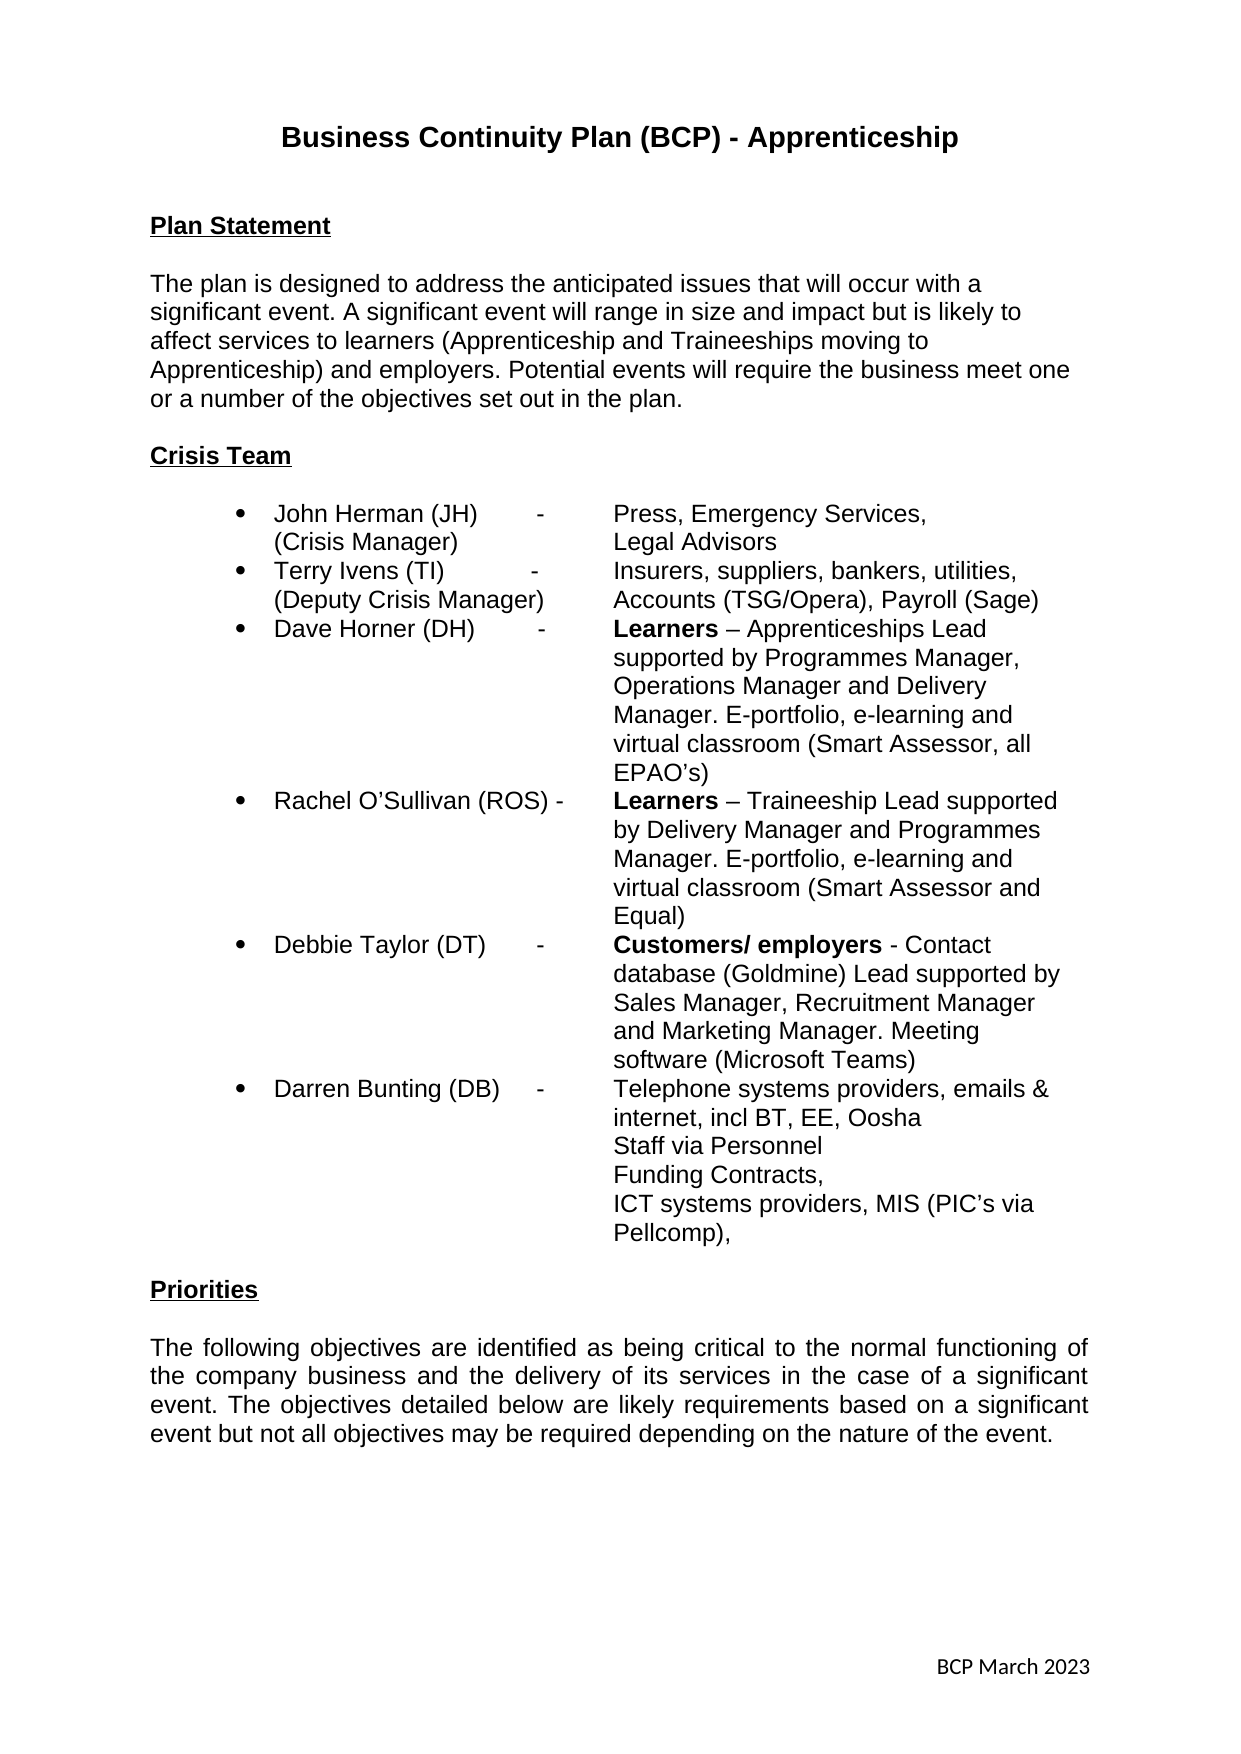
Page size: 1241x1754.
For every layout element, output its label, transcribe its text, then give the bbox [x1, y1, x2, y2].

table_cell Telephone systems providers, emails & internet, incl BT, EE, Oosha Staff via Personnel Funding Contracts, ICT systems providers, MIS (PIC’s via Pellcomp), [602, 1074, 1083, 1246]
text Crisis Team [150, 441, 1090, 470]
table_cell Learners – Apprenticeships Lead supported by Programmes Manager, Operations Manager and Delivery Manager. E-portfolio, e-learning and virtual classroom (Smart Assessor, all EPAO’s) Learners – Traineeship Lead supported by Delivery Manager and Programmes Manager. E-portfolio, e-learning and virtual classroom (Smart Assessor and Equal) Customers/ employers - Contact database (Goldmine) Lead supported by Sales Manager, Recruitment Manager and Marketing Manager. Meeting software (Microsoft Teams) [602, 614, 1083, 1074]
text The following objectives are identified as being critical to the normal functioning of the company business and the delivery of its services in the case of a significant event. The objectives detailed below are likely requirements based on a significant event but not all objectives may be required depending on the nature of the event. [150, 1332, 1090, 1447]
table_cell Insurers, suppliers, bankers, utilities, Accounts (TSG/Opera), Payroll (Sage) [602, 556, 1083, 614]
text Priorities [150, 1275, 1090, 1304]
table_header John Herman (JH) - (Crisis Manager) [150, 499, 602, 556]
table_cell Dave Horner (DH) - Rachel O’Sullivan (ROS) - Debbie Taylor (DT) - [150, 614, 602, 1074]
text The plan is designed to address the anticipated issues that will occur with a significant event. A significant event will range in size and impact but is likely to affect services to learners (Apprenticeship and Traineeships moving to Apprenticeship) and employers. Potential events will require the business meet one or a number of the objectives set out in the plan. [150, 268, 1090, 412]
table_cell Darren Bunting (DB) - [150, 1074, 602, 1246]
text Business Continuity Plan (BCP) - Apprenticeship [150, 120, 1090, 153]
text Plan Statement [150, 211, 1090, 240]
table_cell Terry Ivens (TI) - (Deputy Crisis Manager) [150, 556, 602, 614]
table_header Press, Emergency Services, Legal Advisors [602, 499, 1083, 556]
